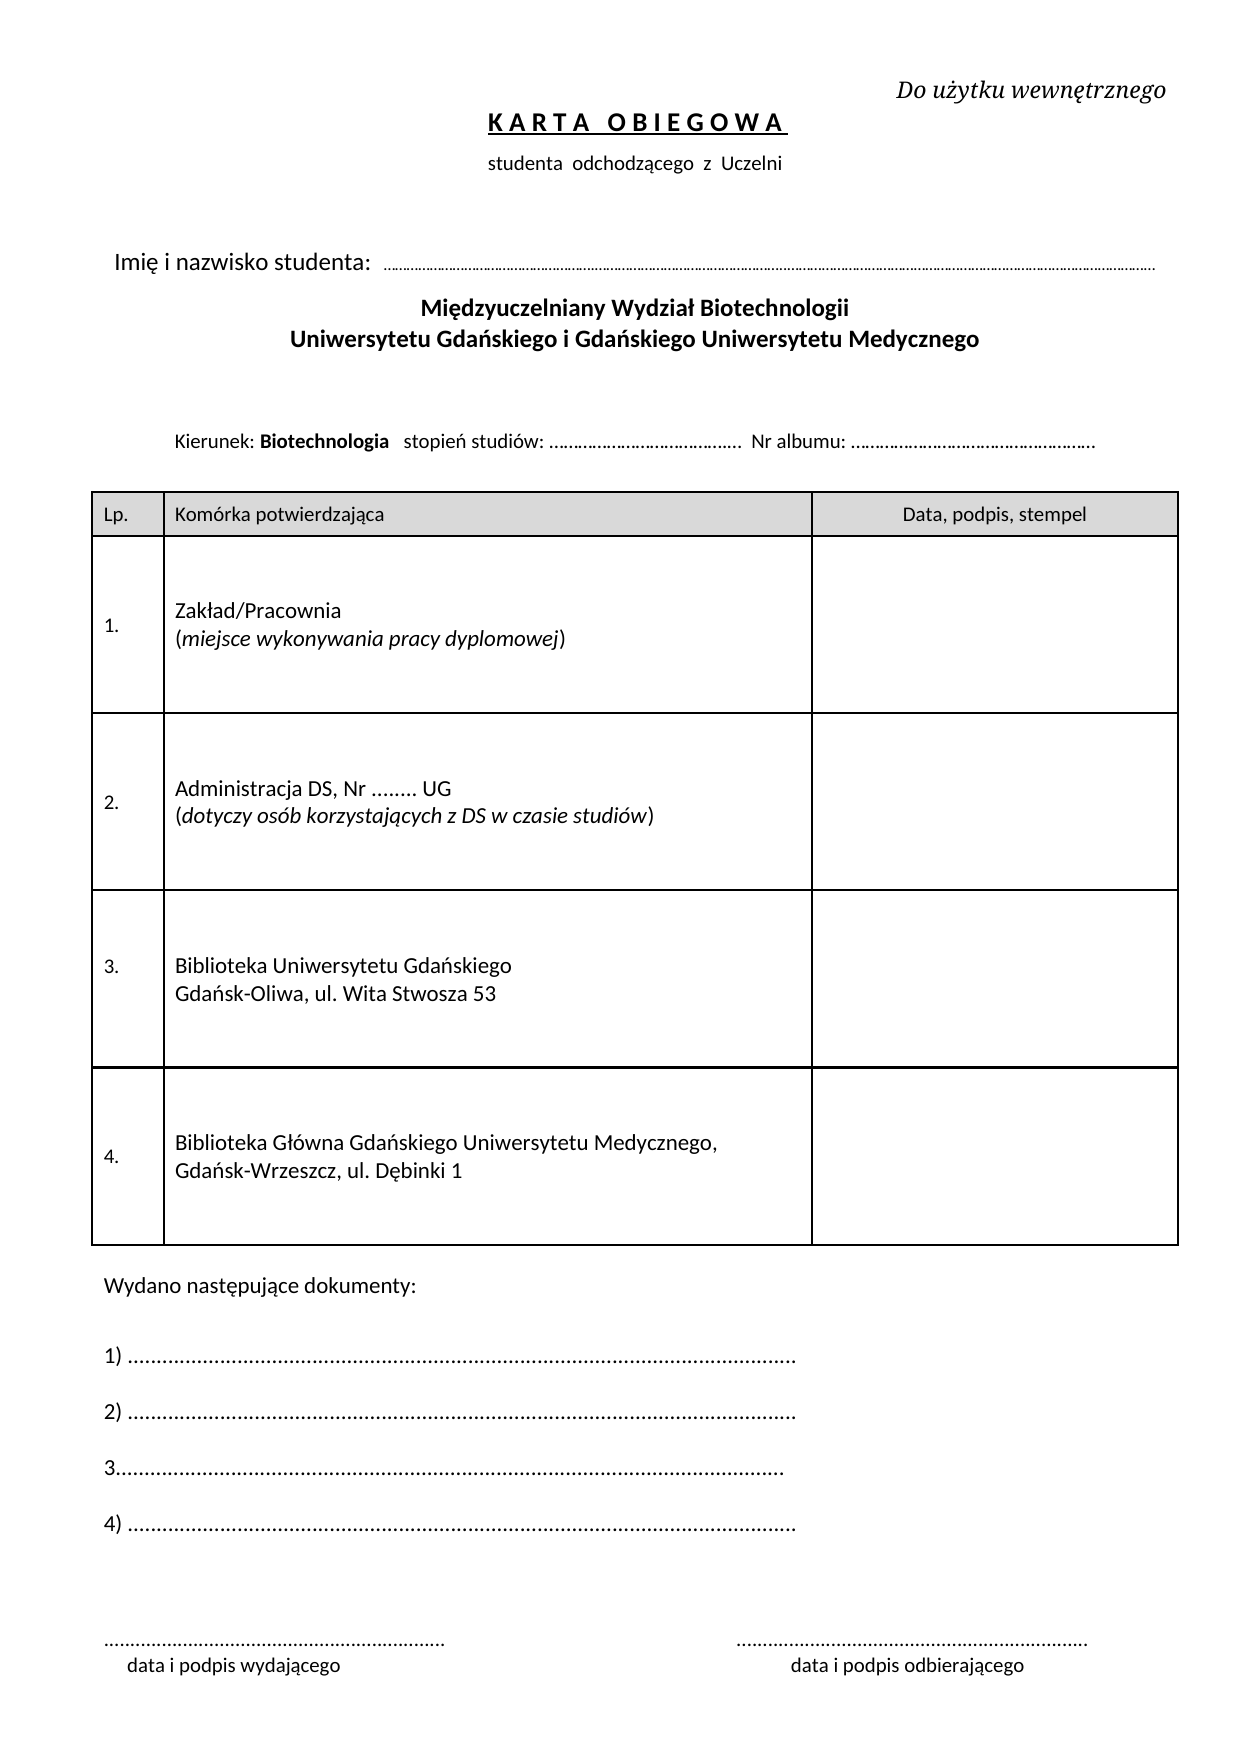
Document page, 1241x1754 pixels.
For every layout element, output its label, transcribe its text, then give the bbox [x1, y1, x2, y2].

text 1) .................................................................................................................... [103, 1341, 1166, 1369]
table_header Komórka potwierdzająca [165, 493, 811, 535]
table_cell Biblioteka Główna Gdańskiego Uniwersytetu Medycznego, Gdańsk-Wrzeszcz, ul. Dębinki 1 [165, 1069, 811, 1244]
title KARTA OBIEGOWA [103, 105, 1166, 138]
text 2) .................................................................................................................... [103, 1397, 1166, 1425]
table_header Data, podpis, stempel [813, 493, 1177, 535]
table_cell Zakład/Pracownia (miejsce wykonywania pracy dyplomowej) [165, 537, 811, 712]
table_cell [93, 537, 163, 712]
table_cell Biblioteka Uniwersytetu Gdańskiego Gdańsk-Oliwa, ul. Wita Stwosza 53 [165, 891, 811, 1066]
subtitle Uniwersytetu Gdańskiego i Gdańskiego Uniwersytetu Medycznego [103, 323, 1166, 353]
text Imię i nazwisko studenta: ……………………………………………….…………………………………………..…………………………………………………………………………………… [103, 239, 1166, 277]
table_cell [93, 714, 163, 889]
table_cell [93, 891, 163, 1066]
text ................................................................. ................................................................... [103, 1626, 1166, 1652]
text Kierunek: Biotechnologia stopień studiów: ……………………………….… Nr albumu: …………………………………………… [103, 416, 1166, 453]
table_cell [813, 537, 1177, 712]
text studenta odchodzącego z Uczelni [103, 138, 1166, 176]
table_cell Administracja DS, Nr ........ UG (dotyczy osób korzystających z DS w czasie studiów) [165, 714, 811, 889]
text 4) .................................................................................................................... [103, 1509, 1166, 1537]
table_header Lp. [93, 493, 163, 535]
table_cell [93, 1069, 163, 1244]
text data i podpis wydającego data i podpis odbierającego [103, 1652, 1166, 1677]
text 3.................................................................................................................... [103, 1453, 1166, 1481]
table_cell [813, 891, 1177, 1066]
text Międzyuczelniany Wydział Biotechnologii [103, 292, 1166, 323]
table_cell [813, 714, 1177, 889]
table_cell [813, 1069, 1177, 1244]
text Wydano następujące dokumenty: [103, 1271, 1166, 1299]
